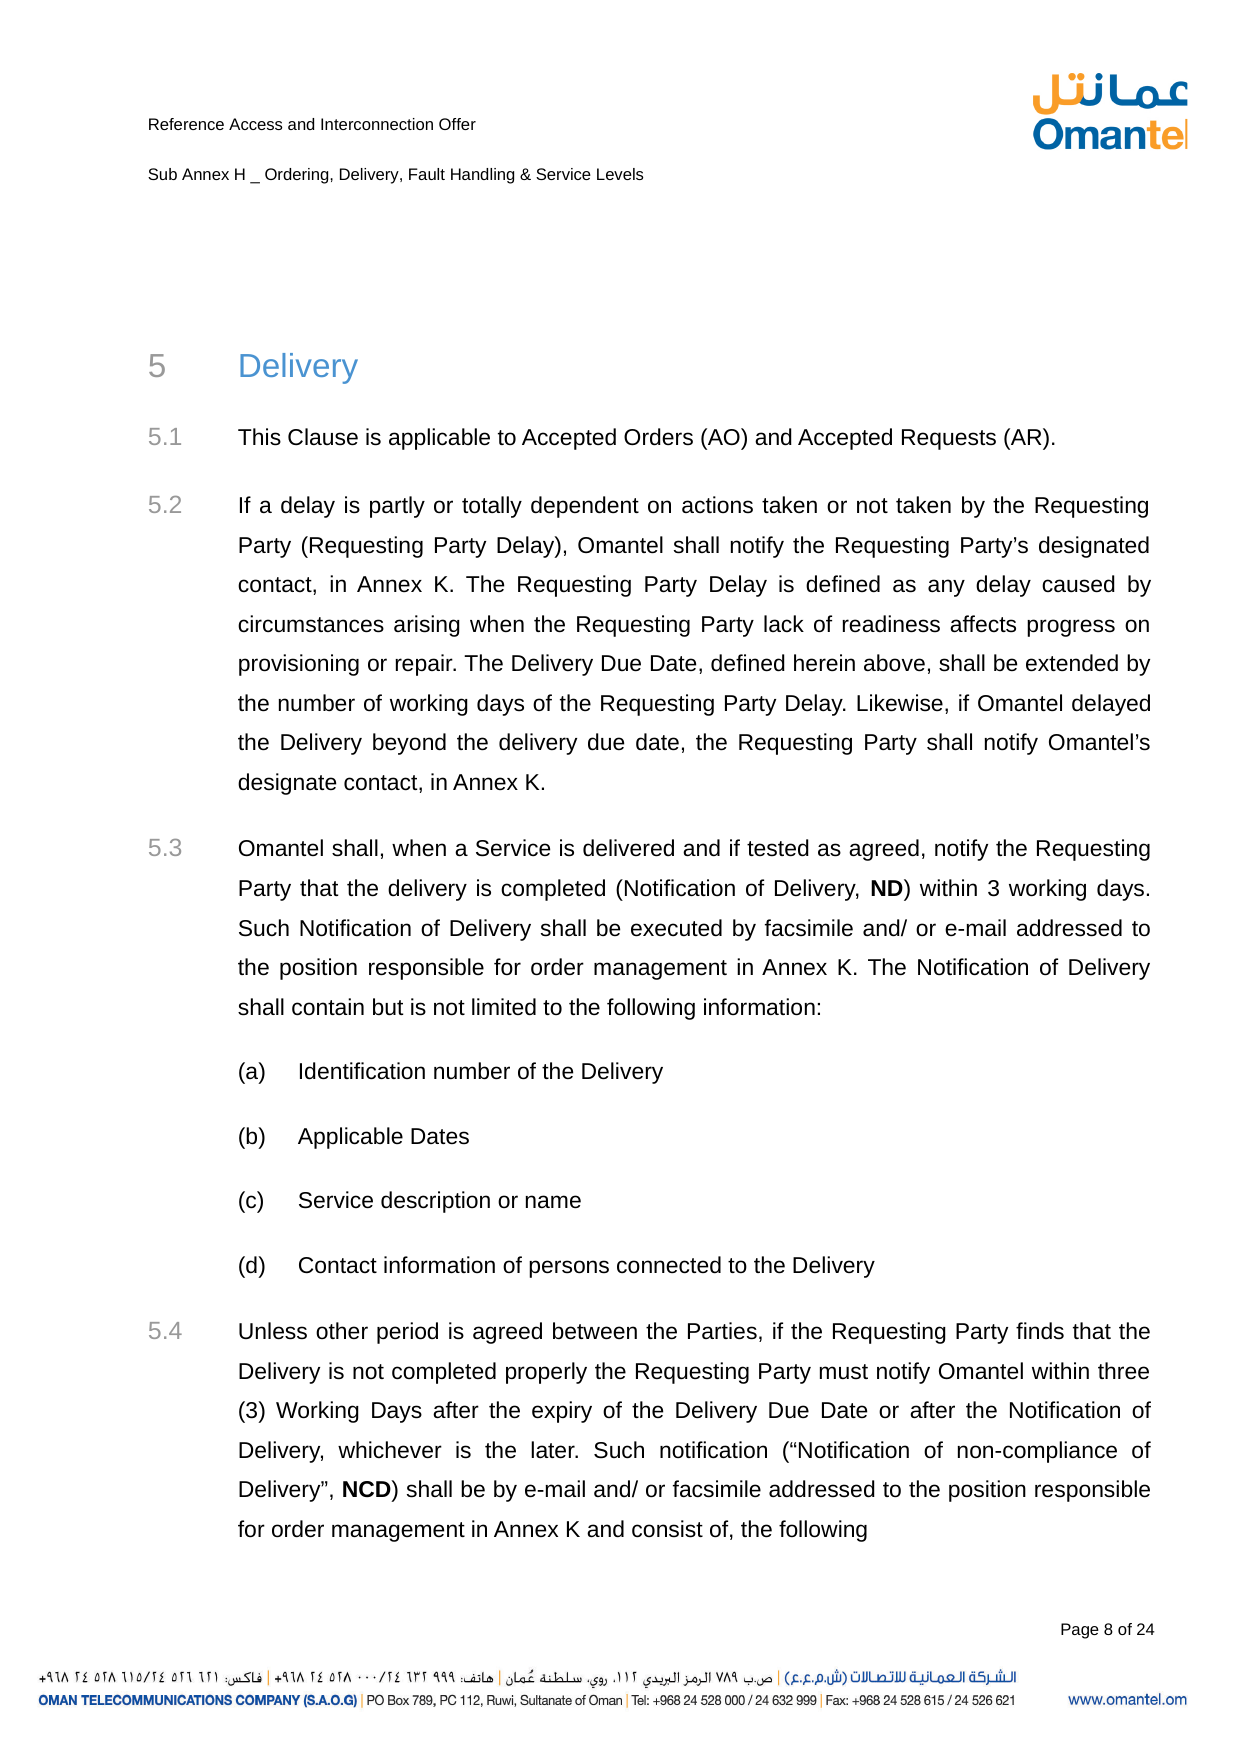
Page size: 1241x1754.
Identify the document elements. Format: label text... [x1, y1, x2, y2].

picture [1033, 58, 1188, 159]
list Unless other period is agreed between the Parties, if the Requesting Party finds that the Delivery is not completed properly the Requesting Party must notify Omantel within three (3) Working Days after the expiry of the Delivery Due Date or after the Notification of Delivery, whichever is the later. Such notification (“Notification of non-compliance of Delivery”, NCD) shall be by e-mail and/ or facsimile addressed to the position responsible for order management in Annex K and consist of, the following [148, 1316, 1152, 1542]
picture [0, 1662, 1236, 1714]
list If a delay is partly or totally dependent on actions taken or not taken by the Requesting Party (Requesting Party Delay), Omantel shall notify the Requesting Party’s designated contact, in Annex K. The Requesting Party Delay is defined as any delay caused by circumstances arising when the Requesting Party lack of readiness affects progress on provisioning or repair. The Delivery Due Date, defined herein above, shall be extended by the number of working days of the Requesting Party Delay. Likewise, if Omantel delayed the Delivery beyond the delivery due date, the Requesting Party shall notify Omantel’s designate contact, in Annex K. [148, 490, 1152, 795]
list Omantel shall, when a Service is delivered and if tested as agreed, notify the Requesting Party that the delivery is completed (Notification of Delivery, ND) within 3 working days. Such Notification of Delivery shall be executed by facsimile and/ or e-mail addressed to the position responsible for order management in Annex K. The Notification of Delivery shall contain but is not limited to the following information: [148, 833, 1152, 1020]
list Applicable Dates [238, 1123, 1152, 1149]
list This Clause is applicable to Accepted Orders (AO) and Accepted Requests (AR). [148, 422, 1152, 451]
list Identification number of the Delivery [238, 1058, 1152, 1084]
list Service description or name [238, 1187, 1152, 1213]
subtitle Delivery [148, 346, 1152, 384]
list Contact information of persons connected to the Delivery [238, 1252, 1152, 1278]
